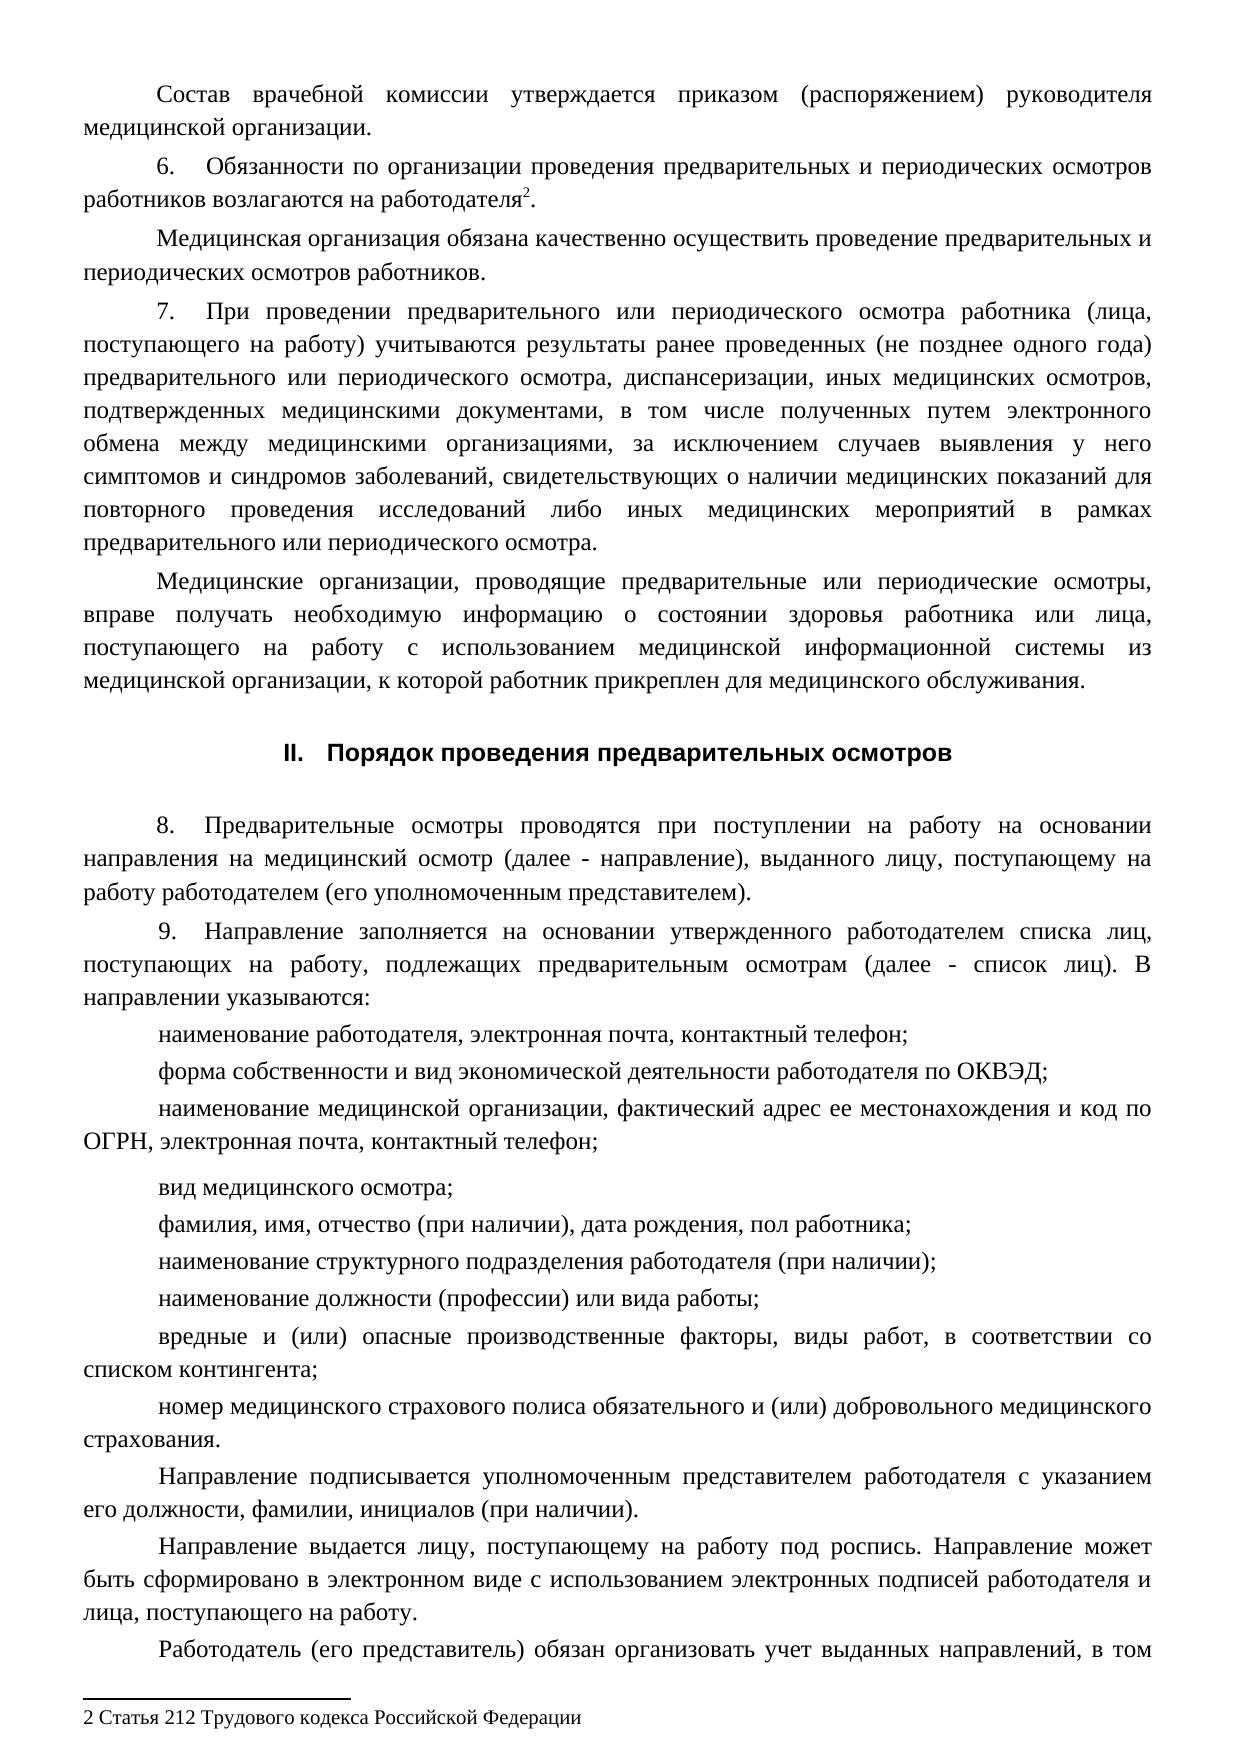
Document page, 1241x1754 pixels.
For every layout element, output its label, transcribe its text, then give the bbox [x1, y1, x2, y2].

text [83, 1634, 1153, 1663]
text Медицинская организация обязана качественно осуществить проведение предварительных и периодических осмотров работников. [83, 223, 1153, 285]
list Обязанности по организации проведения предварительных и периодических осмотров работников возлагаются на работодателя. [83, 151, 1153, 213]
list Предварительные осмотры проводятся при поступлении на работу на основании направления на медицинский осмотр (далее - направление), выданного лицу, поступающему на работу работодателем (его уполномоченным представителем). [83, 811, 1153, 905]
text Медицинские организации, проводящие предварительные или периодические осмотры, вправе получать необходимую информацию о состоянии здоровья работника или лица, поступающего на работу с использованием медицинской информационной системы из медицинской организации, к которой работник прикреплен для медицинского обслуживания. [83, 566, 1153, 694]
text наименование работодателя, электронная почта, контактный телефон; [83, 1019, 1153, 1048]
text форма собственности и вид экономической деятельности работодателя по ОКВЭД; [83, 1056, 1153, 1085]
list Направление заполняется на основании утвержденного работодателем списка лиц, поступающих на работу, подлежащих предварительным осмотрам (далее - список лиц). В направлении указываются: [83, 916, 1153, 1011]
text вид медицинского осмотра; [83, 1172, 1153, 1201]
text вредные и (или) опасные производственные факторы, виды работ, в соответствии со списком контингента; [83, 1321, 1153, 1382]
text наименование медицинской организации, фактический адрес ее местонахождения и код по ОГРН, электронная почта, контактный телефон; [83, 1093, 1153, 1155]
text фамилия, имя, отчество (при наличии), дата рождения, пол работника; [83, 1209, 1153, 1238]
text Состав врачебной комиссии утверждается приказом (распоряжением) руководителя медицинской организации. [83, 79, 1153, 141]
text Направление подписывается уполномоченным представителем работодателя с указанием его должности, фамилии, инициалов (при наличии). [83, 1461, 1153, 1523]
list Порядок проведения предварительных осмотров [83, 738, 1153, 767]
text наименование структурного подразделения работодателя (при наличии); [83, 1246, 1153, 1275]
text номер медицинского страхового полиса обязательного и (или) добровольного медицинского страхования. [83, 1391, 1153, 1453]
text наименование должности (профессии) или вида работы; [83, 1283, 1153, 1312]
text Направление выдается лицу, поступающему на работу под роспись. Направление может быть сформировано в электронном виде с использованием электронных подписей работодателя и лица, поступающего на работу. [83, 1531, 1153, 1626]
list При проведении предварительного или периодического осмотра работника (лица, поступающего на работу) учитываются результаты ранее проведенных (не позднее одного года) предварительного или периодического осмотра, диспансеризации, иных медицинских осмотров, подтвержденных медицинскими документами, в том числе полученных путем электронного обмена между медицинскими организациями, за исключением случаев выявления у него симптомов и синдромов заболеваний, свидетельствующих о наличии медицинских показаний для повторного проведения исследований либо иных медицинских мероприятий в рамках предварительного или периодического осмотра. [83, 296, 1153, 556]
